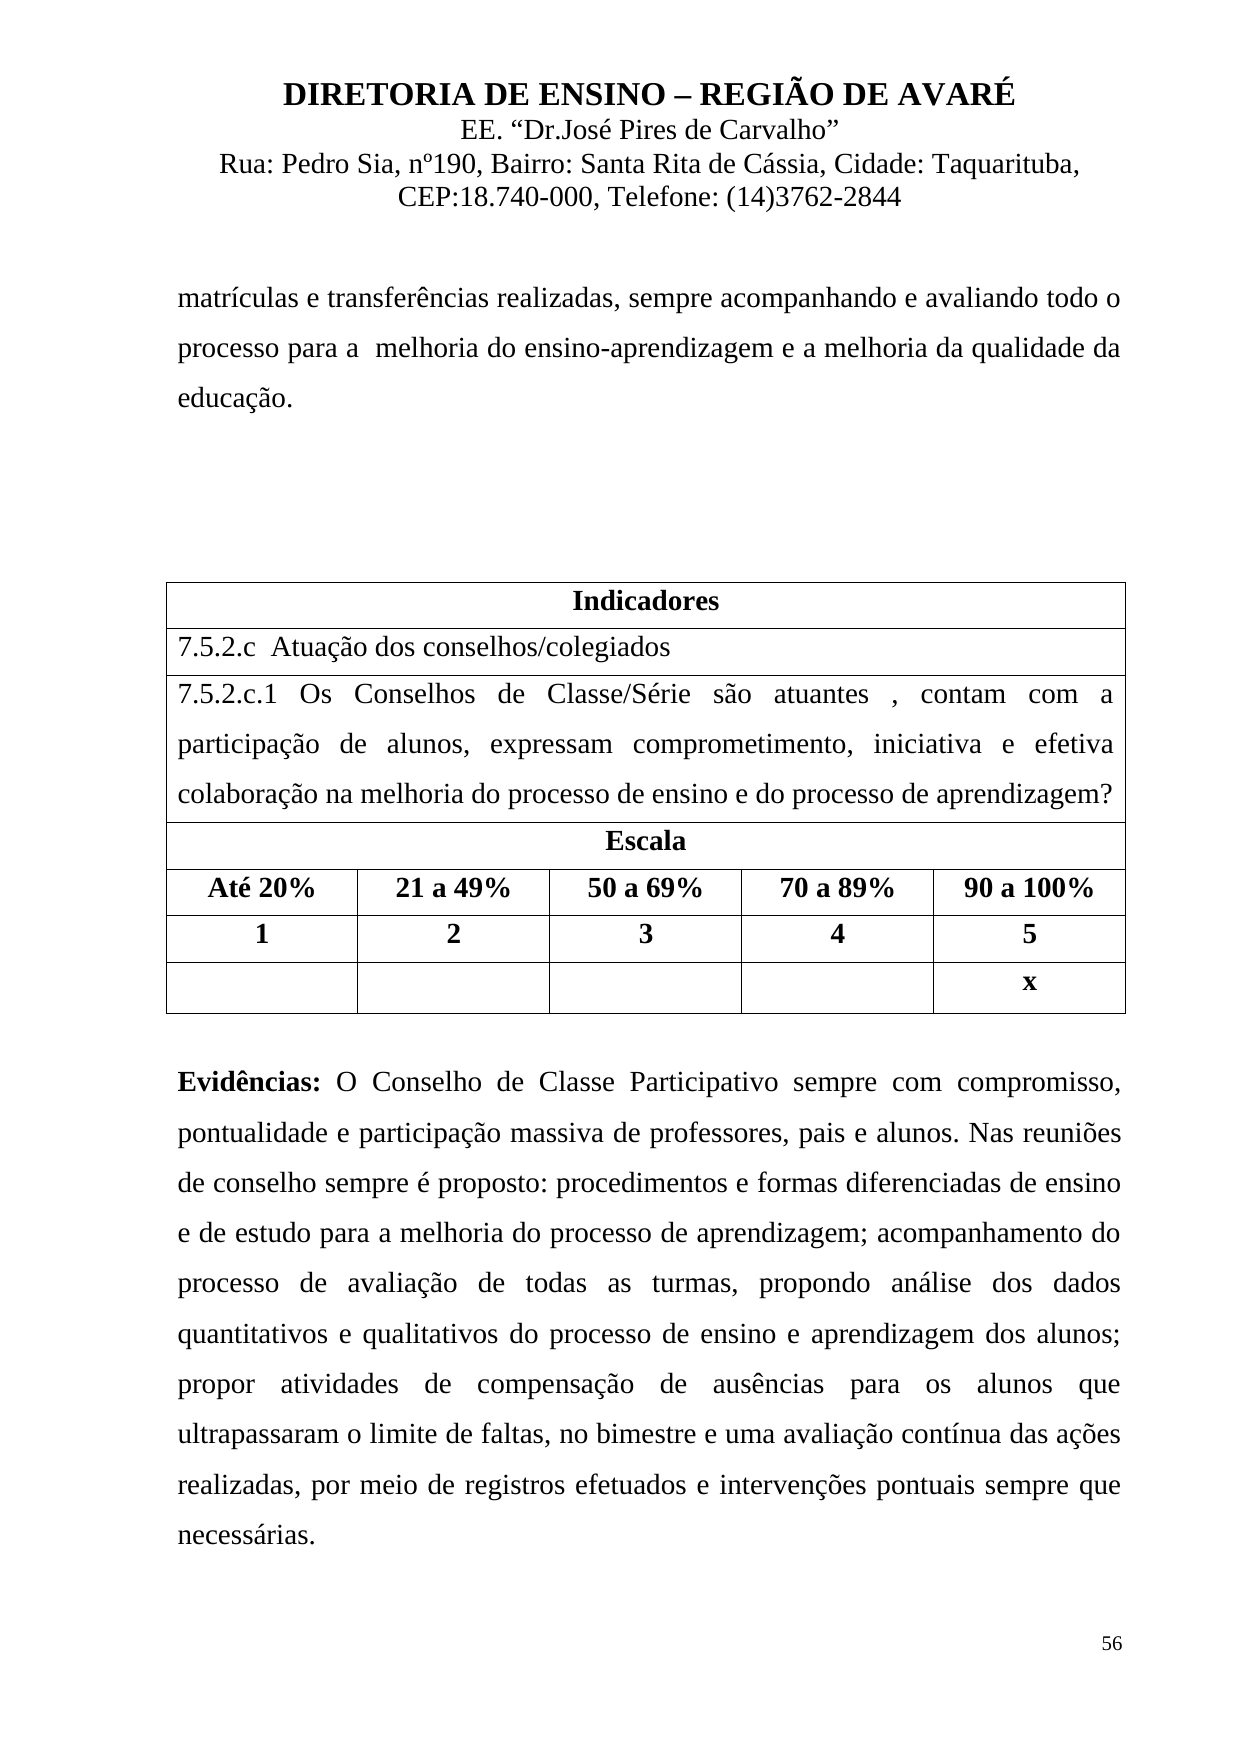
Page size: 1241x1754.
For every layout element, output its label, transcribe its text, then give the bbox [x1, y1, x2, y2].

table_cell 3 [550, 916, 741, 962]
table_header Indicadores [167, 583, 1125, 628]
table_cell [167, 963, 357, 1013]
table_cell 21 a 49% [358, 870, 549, 915]
table_cell 70 a 89% [742, 870, 933, 915]
table_cell [742, 963, 933, 1013]
table_cell Até 20% [167, 870, 357, 915]
table_cell 50 a 69% [550, 870, 741, 915]
table_cell 7.5.2.c Atuação dos conselhos/colegiados [167, 629, 1125, 675]
table_cell x [934, 963, 1125, 1013]
table_cell [358, 963, 549, 1013]
table_cell 5 [934, 916, 1125, 962]
table_cell 4 [742, 916, 933, 962]
text Evidências: O Conselho de Classe Participativo sempre com compromisso, pontualidade e participação massiva de professores, pais e alunos. Nas reuniões de conselho sempre é proposto: procedimentos e formas diferenciadas de ensino e de estudo para a melhoria do processo de aprendizagem; acompanhamento do processo de avaliação de todas as turmas, propondo análise dos dados quantitativos e qualitativos do processo de ensino e aprendizagem dos alunos; propor atividades de compensação de ausências para os alunos que ultrapassaram o limite de faltas, no bimestre e uma avaliação contínua das ações realizadas, por meio de registros efetuados e intervenções pontuais sempre que necessárias. [177, 1064, 1122, 1551]
table_cell [550, 963, 741, 1013]
table_cell 1 [167, 916, 357, 962]
table_cell Escala [167, 823, 1125, 869]
table_cell 2 [358, 916, 549, 962]
table_cell 7.5.2.c.1 Os Conselhos de Classe/Série são atuantes , contam com a participação de alunos, expressam comprometimento, iniciativa e efetiva colaboração na melhoria do processo de ensino e do processo de aprendizagem? [167, 676, 1125, 822]
table_cell 90 a 100% [934, 870, 1125, 915]
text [177, 280, 1122, 414]
